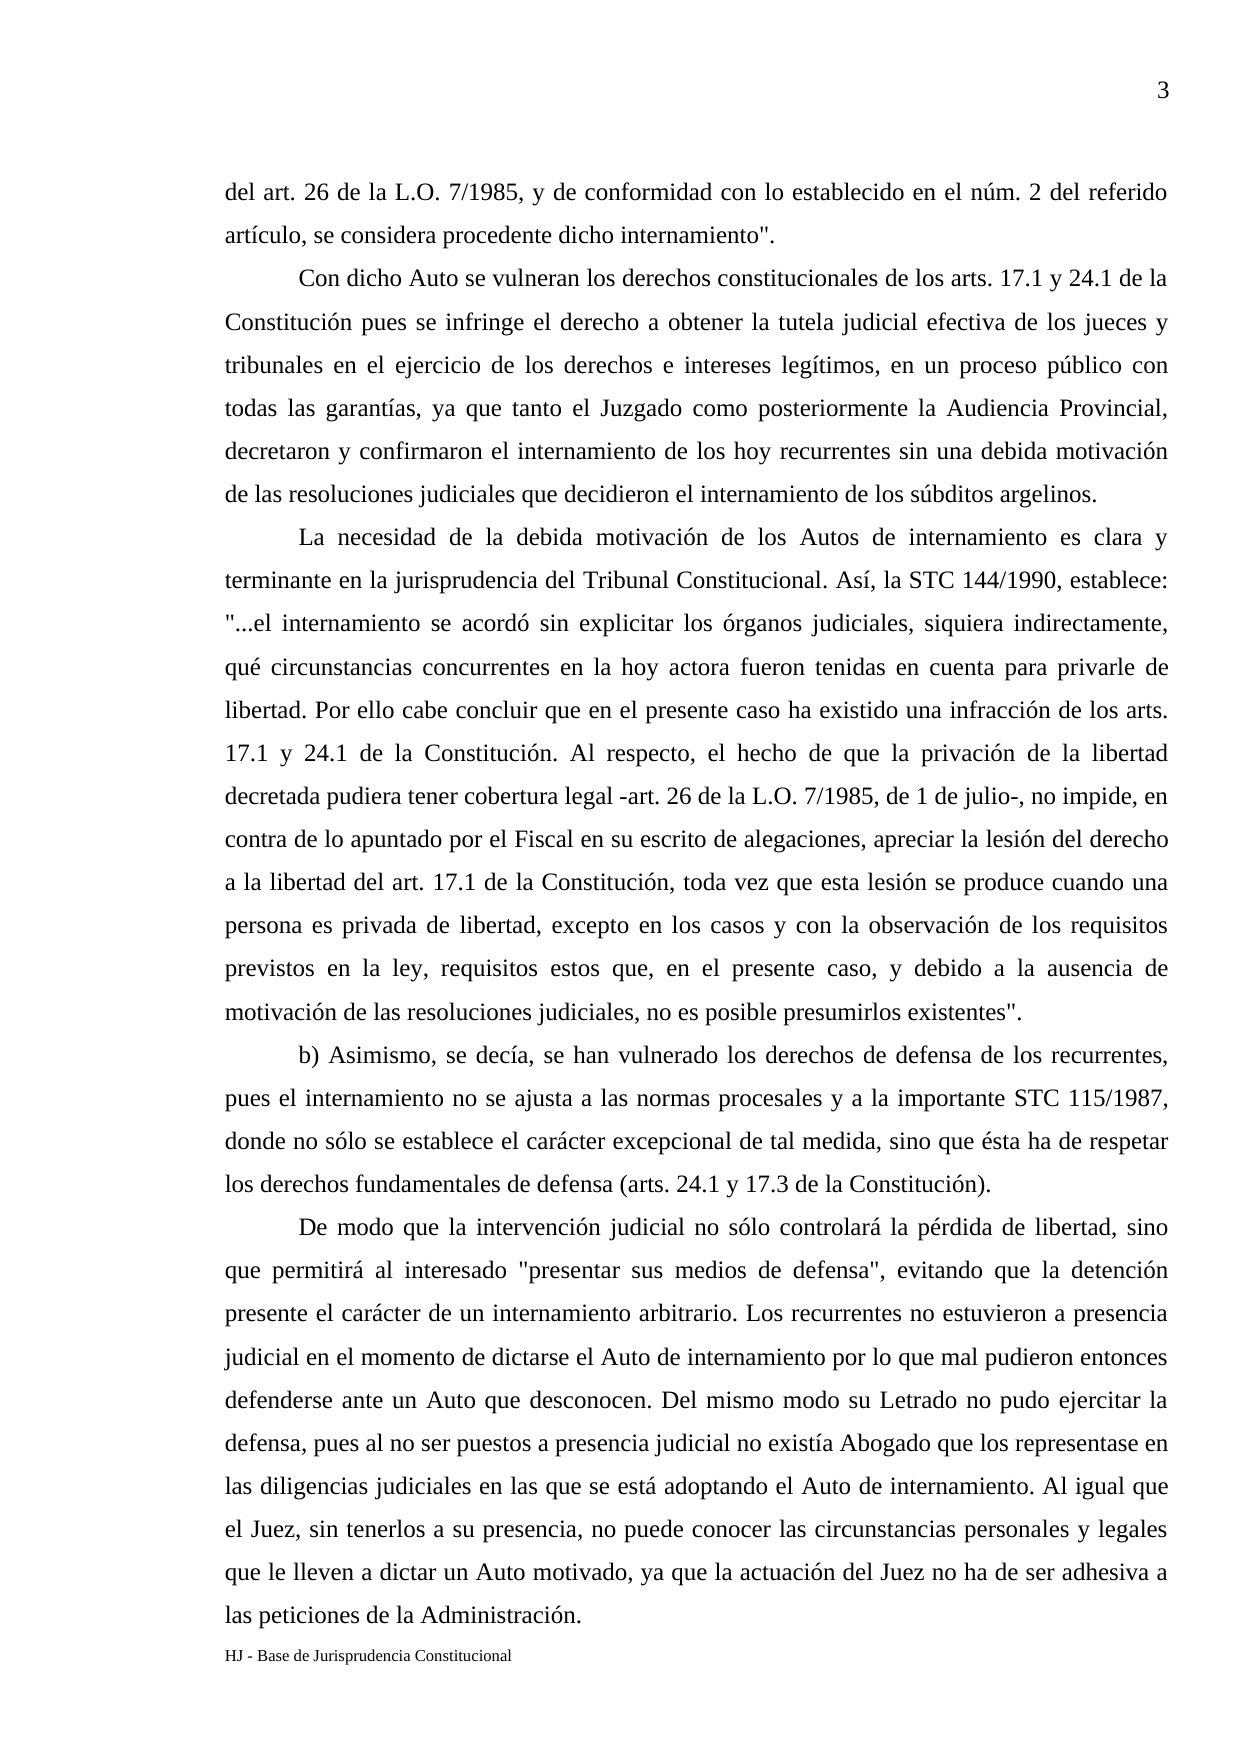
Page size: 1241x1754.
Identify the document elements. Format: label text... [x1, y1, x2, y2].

text b) Asimismo, se decía, se han vulnerado los derechos de defensa de los recurrentes, pues el internamiento no se ajusta a las normas procesales y a la importante STC 115/1987, donde no sólo se establece el carácter excepcional de tal medida, sino que ésta ha de respetar los derechos fundamentales de defensa (arts. 24.1 y 17.3 de la Constitución). [224, 1040, 1169, 1198]
text Con dicho Auto se vulneran los derechos constitucionales de los arts. 17.1 y 24.1 de la Constitución pues se infringe el derecho a obtener la tutela judicial efectiva de los jueces y tribunales en el ejercicio de los derechos e intereses legítimos, en un proceso público con todas las garantías, ya que tanto el Juzgado como posteriormente la Audiencia Provincial, decretaron y confirmaron el internamiento de los hoy recurrentes sin una debida motivación de las resoluciones judiciales que decidieron el internamiento de los súbditos argelinos. [224, 263, 1169, 508]
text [224, 177, 1169, 249]
text De modo que la intervención judicial no sólo controlará la pérdida de libertad, sino que permitirá al interesado "presentar sus medios de defensa", evitando que la detención presente el carácter de un internamiento arbitrario. Los recurrentes no estuvieron a presencia judicial en el momento de dictarse el Auto de internamiento por lo que mal pudieron entonces defenderse ante un Auto que desconocen. Del mismo modo su Letrado no pudo ejercitar la defensa, pues al no ser puestos a presencia judicial no existía Abogado que los representase en las diligencias judiciales en las que se está adoptando el Auto de internamiento. Al igual que el Juez, sin tenerlos a su presencia, no puede conocer las circunstancias personales y legales que le lleven a dictar un Auto motivado, ya que la actuación del Juez no ha de ser adhesiva a las peticiones de la Administración. [224, 1212, 1169, 1629]
text La necesidad de la debida motivación de los Autos de internamiento es clara y terminante en la jurisprudencia del Tribunal Constitucional. Así, la STC 144/1990, establece: "...el internamiento se acordó sin explicitar los órganos judiciales, siquiera indirectamente, qué circunstancias concurrentes en la hoy actora fueron tenidas en cuenta para privarle de libertad. Por ello cabe concluir que en el presente caso ha existido una infracción de los arts. 17.1 y 24.1 de la Constitución. Al respecto, el hecho de que la privación de la libertad decretada pudiera tener cobertura legal -art. 26 de la L.O. 7/1985, de 1 de julio-, no impide, en contra de lo apuntado por el Fiscal en su escrito de alegaciones, apreciar la lesión del derecho a la libertad del art. 17.1 de la Constitución, toda vez que esta lesión se produce cuando una persona es privada de libertad, excepto en los casos y con la observación de los requisitos previstos en la ley, requisitos estos que, en el presente caso, y debido a la ausencia de motivación de las resoluciones judiciales, no es posible presumirlos existentes". [224, 522, 1169, 1025]
